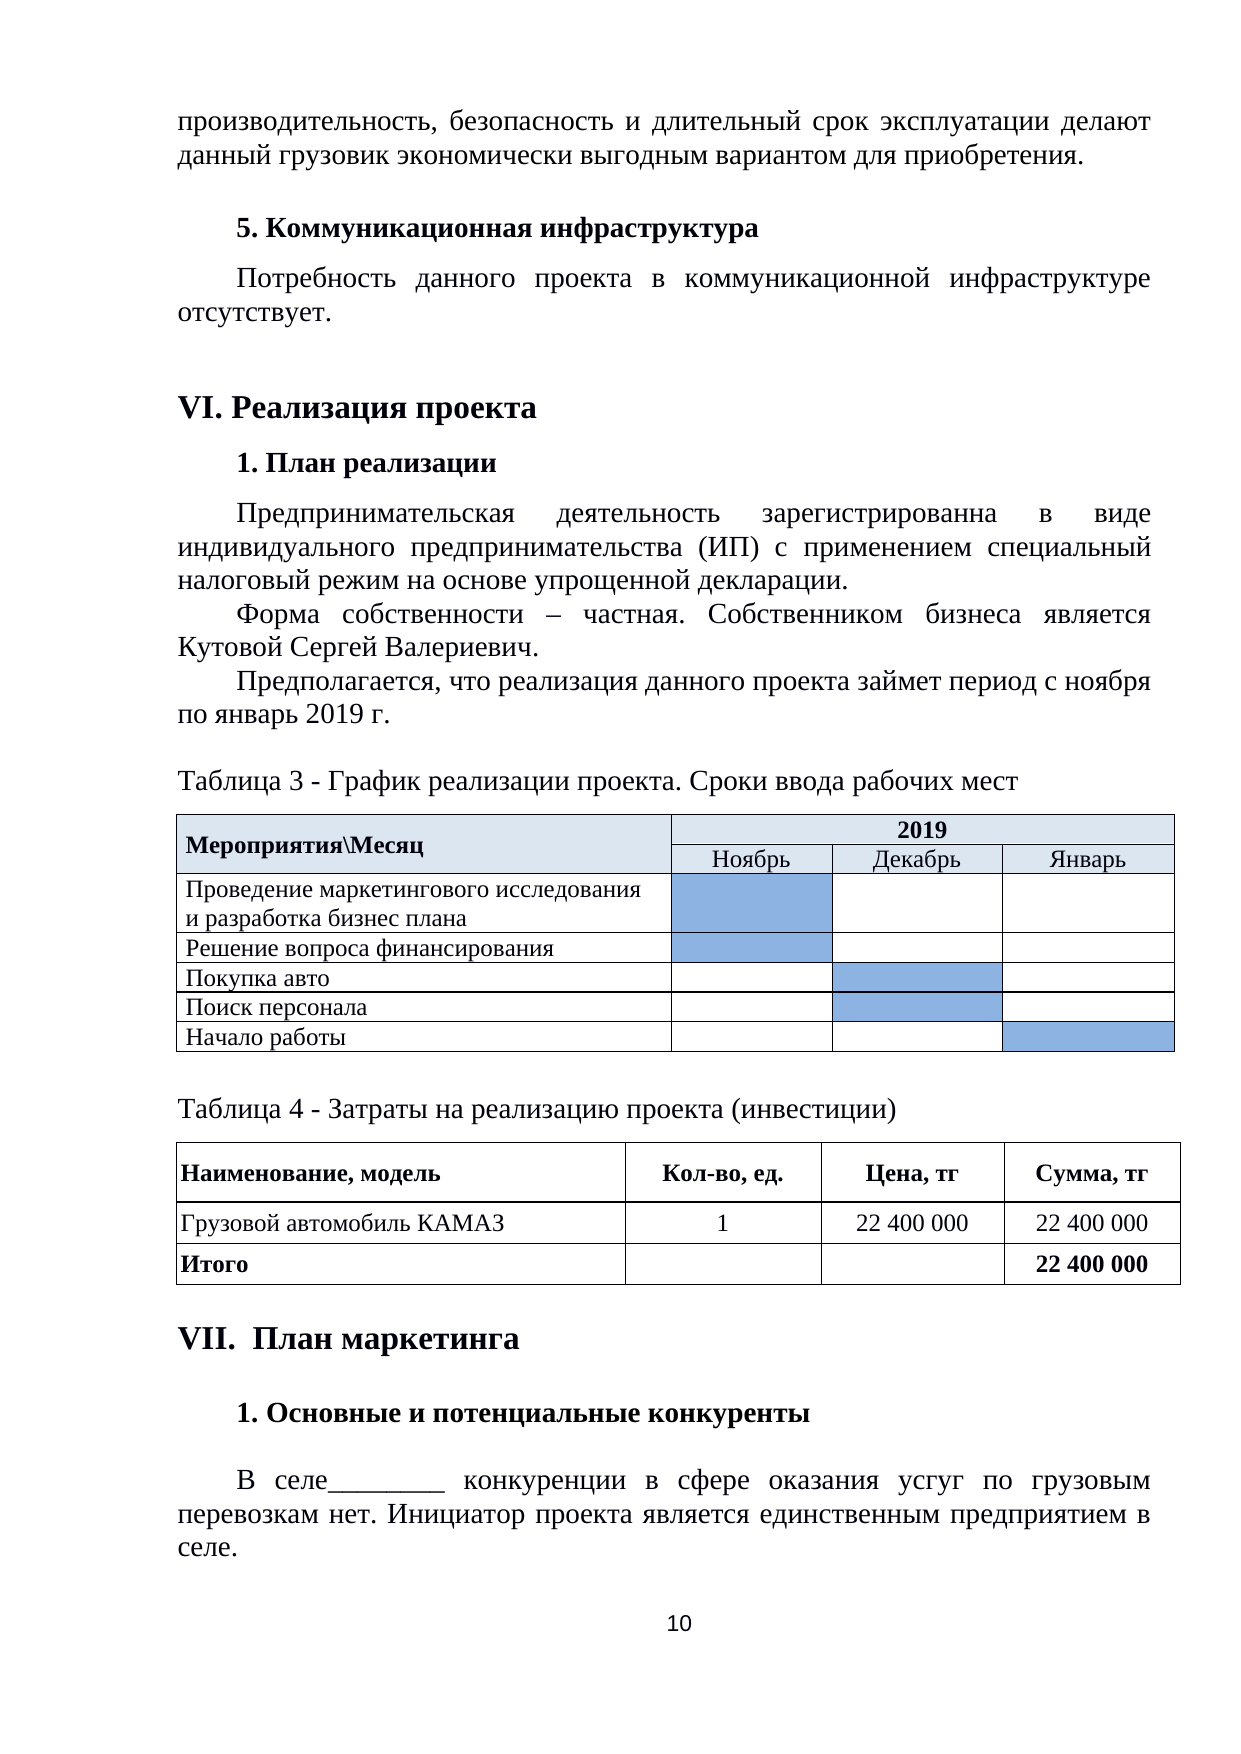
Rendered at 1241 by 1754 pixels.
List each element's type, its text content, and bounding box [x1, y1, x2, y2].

text Форма собственности – частная. Собственником бизнеса является Кутовой Сергей Валериевич. [177, 596, 1152, 663]
table_cell 22 400 000 [822, 1203, 1004, 1243]
table_header Мероприятия\Месяц [177, 815, 671, 873]
table_cell Решение вопроса финансирования [177, 933, 671, 962]
table_cell Ноябрь [672, 845, 832, 873]
text В селе________ конкуренции в сфере оказания усгуг по грузовым перевозкам нет. Инициатор проекта является единственным предприятием в селе. [177, 1462, 1152, 1563]
table_cell 1 [626, 1203, 821, 1243]
table_cell Грузовой автомобиль КАМАЗ [177, 1203, 625, 1243]
table_cell [833, 874, 1002, 932]
table_header Сумма, тг [1005, 1143, 1180, 1201]
table_cell [1003, 874, 1174, 932]
table_cell Январь [1003, 845, 1174, 873]
table_cell [1003, 993, 1174, 1021]
text Предпринимательская деятельность зарегистрированна в виде индивидуального предпринимательства (ИП) с применением специальный налоговый режим на основе упрощенной декларации. [177, 495, 1152, 596]
table_cell Декабрь [833, 845, 1002, 873]
table_cell [833, 993, 1002, 1021]
table_cell [833, 963, 1002, 991]
table_cell [626, 1244, 821, 1284]
subtitle 1. План реализации [177, 445, 1152, 478]
table_cell Поиск персонала [177, 993, 671, 1021]
table_cell Итого [177, 1244, 625, 1284]
table_cell [833, 1022, 1002, 1051]
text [177, 103, 1152, 171]
table_header Кол-во, ед. [626, 1143, 821, 1201]
list VII. План маркетинга [177, 1318, 1152, 1357]
subtitle VI. Реализация проекта [177, 387, 1152, 426]
table_cell Проведение маркетингового исследования и разработка бизнес плана [177, 874, 671, 932]
subtitle 5. Коммуникационная инфраструктура [177, 210, 1152, 243]
table_header Наименование, модель [177, 1143, 625, 1201]
table_cell [1003, 963, 1174, 991]
table_cell 22 400 000 [1005, 1244, 1180, 1284]
table_cell [672, 933, 832, 962]
table_cell [822, 1244, 1004, 1284]
table_cell [672, 963, 832, 991]
table_cell Покупка авто [177, 963, 671, 991]
text Предполагается, что реализация данного проекта займет период с ноября по январь 2019 г. [177, 663, 1152, 730]
table_cell [833, 933, 1002, 962]
text Таблица 3 - График реализации проекта. Сроки ввода рабочих мест [177, 763, 1152, 797]
text Потребность данного проекта в коммуникационной инфраструктуре отсутствует. [177, 260, 1152, 327]
subtitle Основные и потенциальные конкуренты [236, 1395, 1152, 1429]
table_cell [672, 874, 832, 932]
subtitle Таблица 4 - Затраты на реализацию проекта (инвестиции) [177, 1092, 1152, 1125]
table_cell [1003, 933, 1174, 962]
table_header Цена, тг [822, 1143, 1004, 1201]
table_cell [1003, 1022, 1174, 1051]
table_cell Начало работы [177, 1022, 671, 1051]
table_cell 22 400 000 [1005, 1203, 1180, 1243]
table_cell [672, 993, 832, 1021]
table_cell [672, 1022, 832, 1051]
table_header 2019 [672, 815, 1174, 843]
